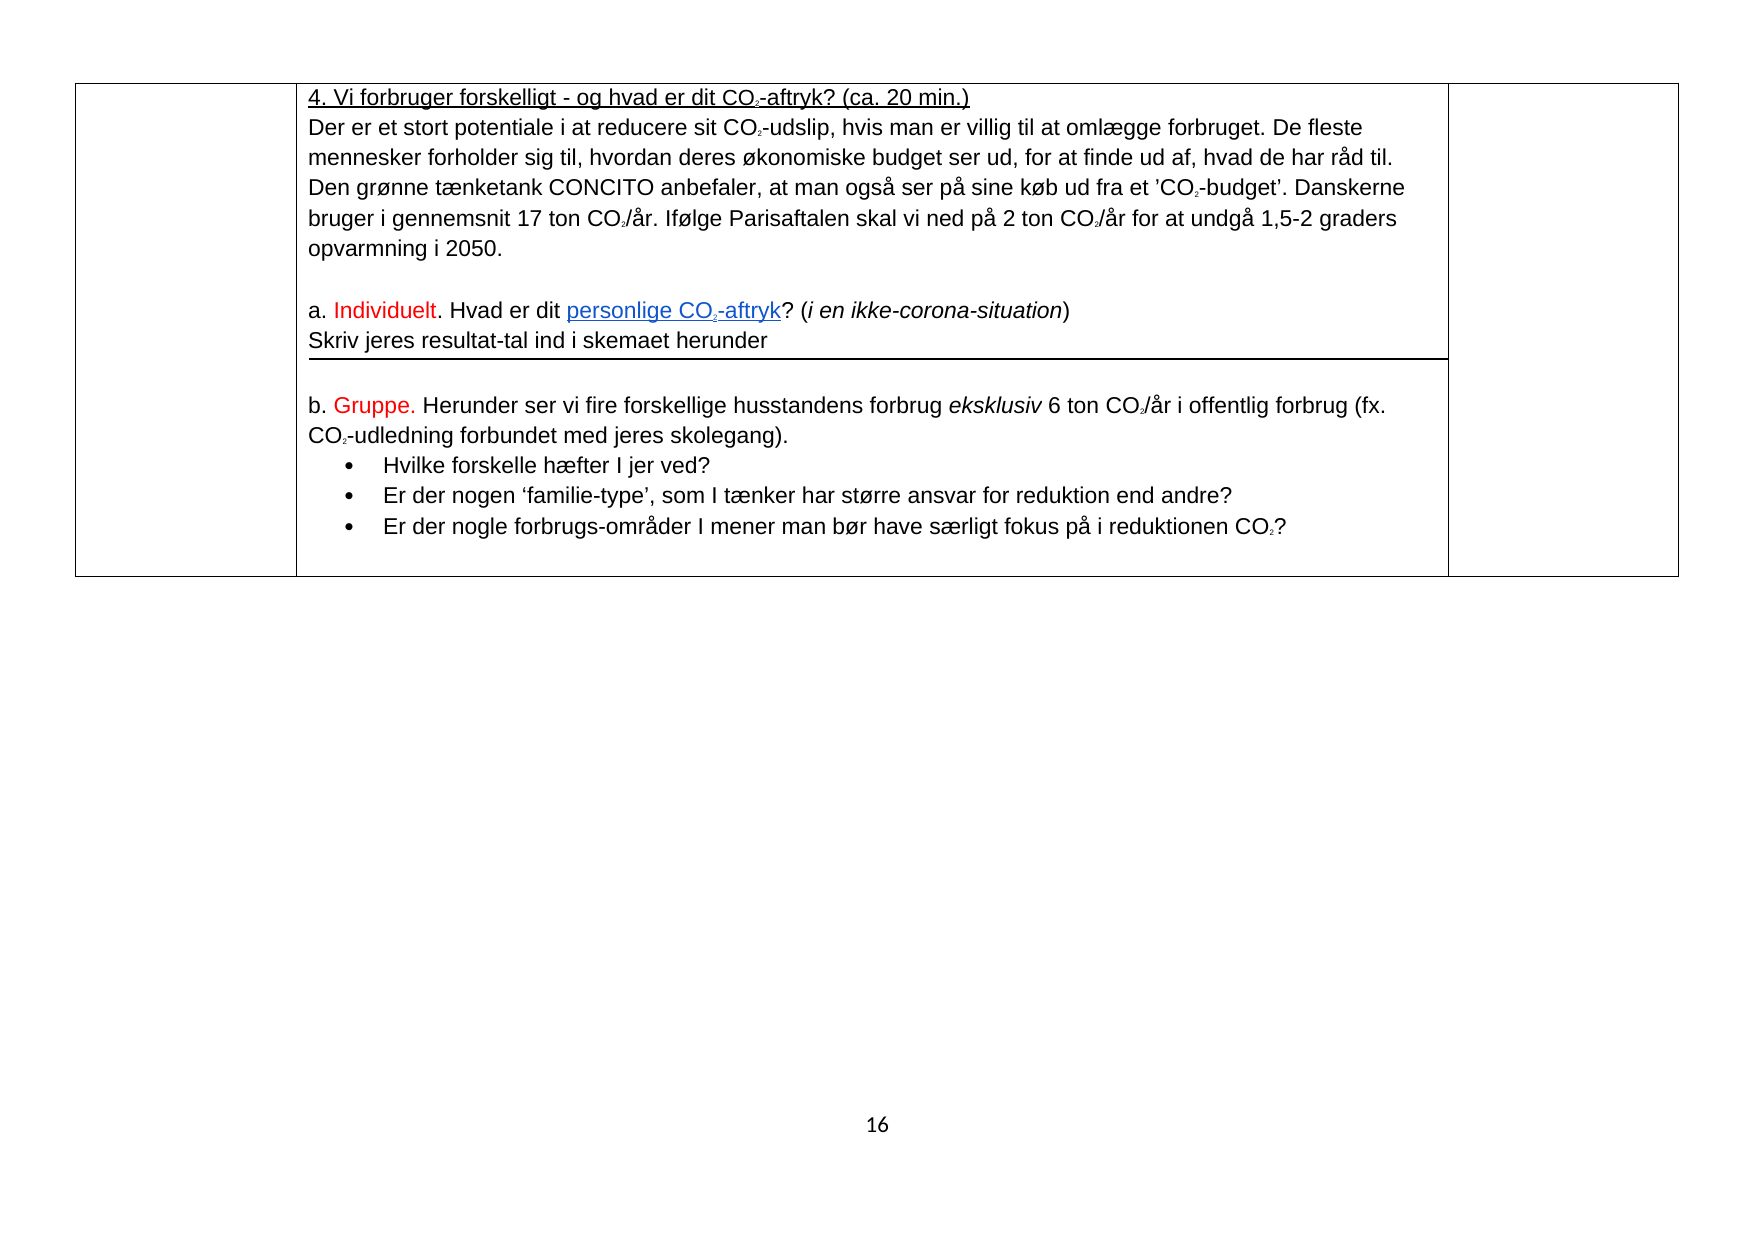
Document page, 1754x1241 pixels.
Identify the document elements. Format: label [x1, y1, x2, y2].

table_cell [1449, 84, 1678, 576]
table_cell [76, 84, 296, 576]
table_cell [297, 84, 1448, 576]
